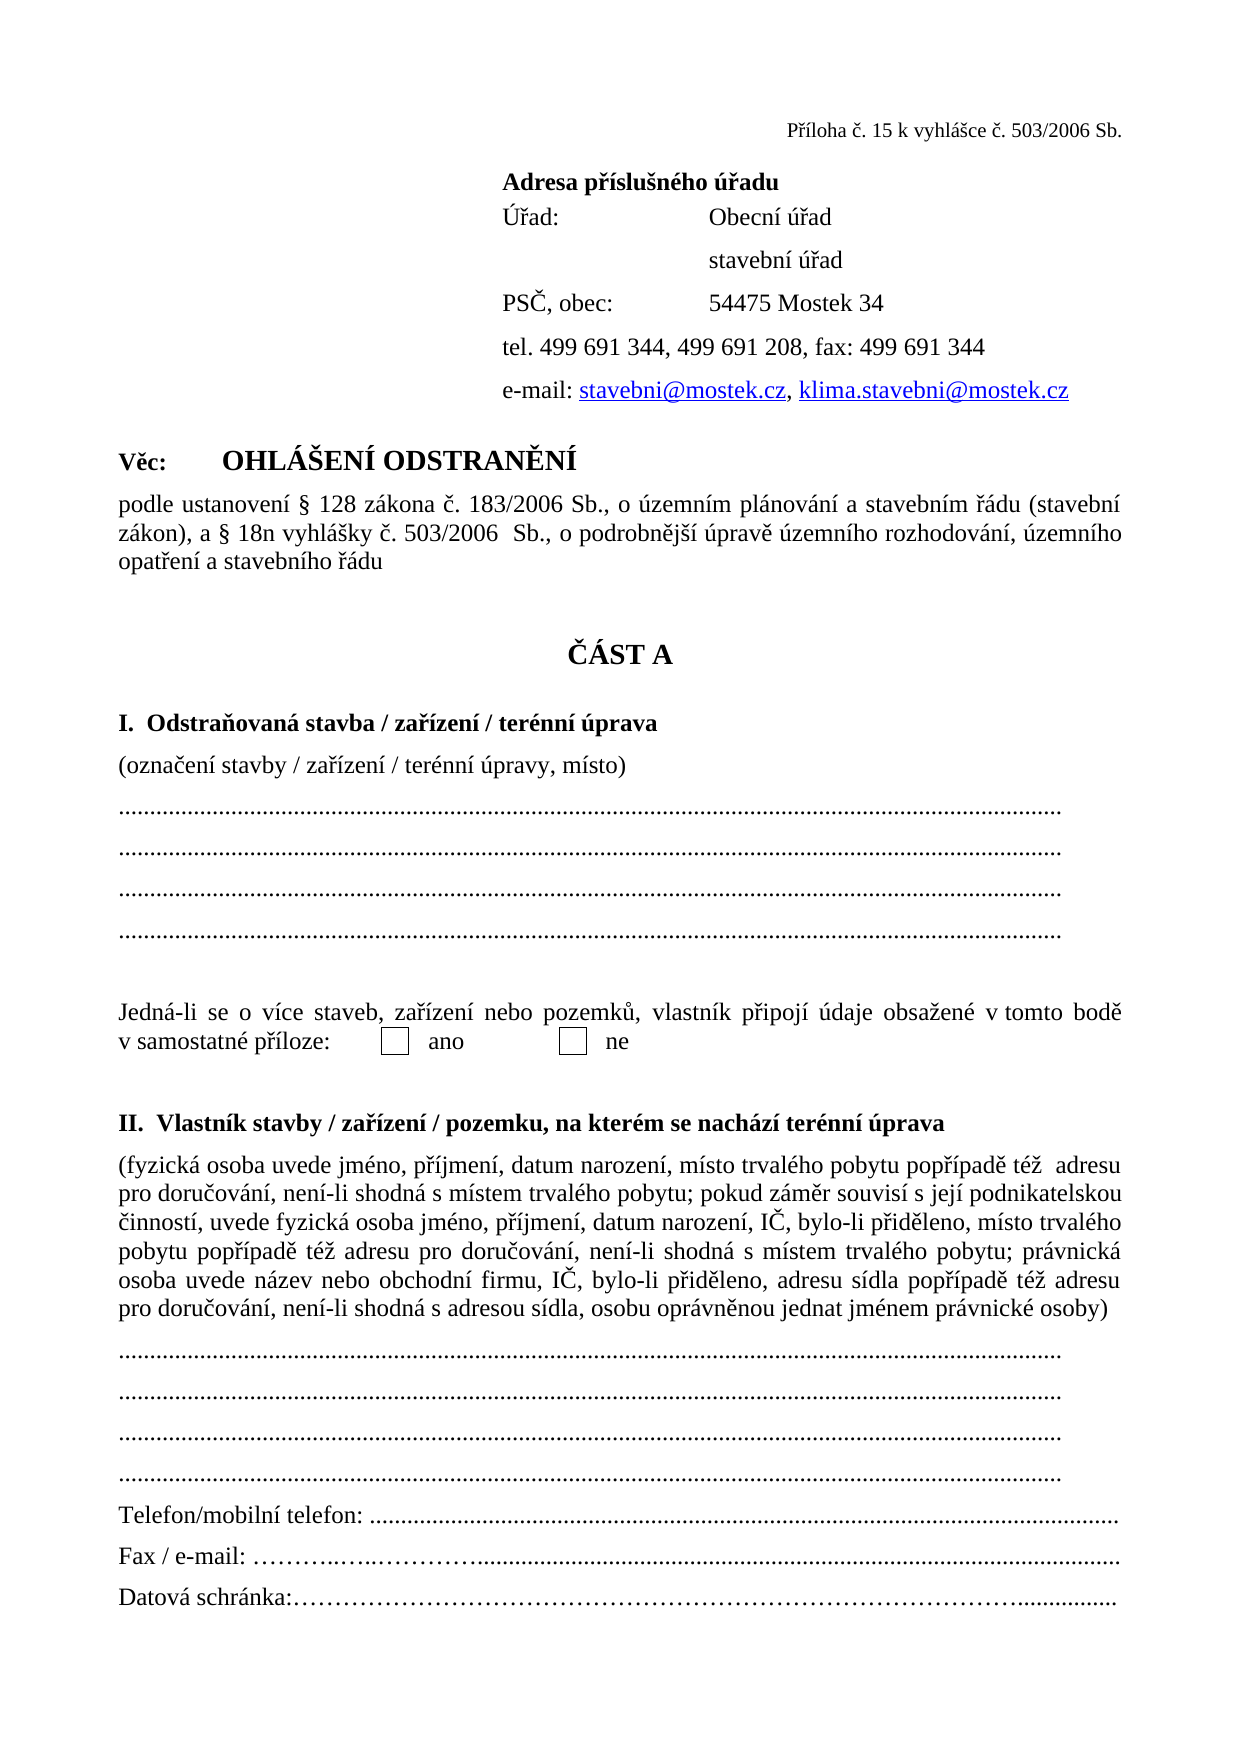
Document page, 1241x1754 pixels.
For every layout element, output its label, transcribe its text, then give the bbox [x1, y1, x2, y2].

text II. Vlastník stavby / zařízení / pozemku, na kterém se nachází terénní úprava [118, 1108, 1122, 1137]
text ....................................................................................................................................................... [118, 915, 1122, 943]
text Datová schránka:……………………………………………………………………………................ [118, 1582, 1122, 1611]
text Fax / e-mail: ………..…..…………....................................................................................................... [118, 1541, 1122, 1570]
text ČÁST A [118, 637, 1122, 671]
text (označení stavby / zařízení / terénní úpravy, místo) [118, 750, 1122, 778]
text (fyzická osoba uvede jméno, příjmení, datum narození, místo trvalého pobytu popřípadě též adresu pro doručování, není-li shodná s místem trvalého pobytu; pokud záměr souvisí s její podnikatelskou činností, uvede fyzická osoba jméno, příjmení, datum narození, IČ, bylo-li přiděleno, místo trvalého pobytu popřípadě též adresu pro doručování, není-li shodná s místem trvalého pobytu; právnická osoba uvede název nebo obchodní firmu, IČ, bylo-li přiděleno, adresu sídla popřípadě též adresu pro doručování, není-li shodná s adresou sídla, osobu oprávněnou jednat jménem právnické osoby) [118, 1150, 1122, 1322]
text e-mail: stavebni@mostek.cz, klima.stavebni@mostek.cz [118, 375, 1122, 403]
text ....................................................................................................................................................... [118, 832, 1122, 861]
text PSČ, obec: 54475 Mostek 34 [118, 288, 1122, 317]
text Jedná-li se o více staveb, zařízení nebo pozemků, vlastník připojí údaje obsažené v tomto bodě v samostatné příloze: ano ne [118, 997, 1122, 1055]
text ....................................................................................................................................................... [118, 1376, 1122, 1405]
text ....................................................................................................................................................... [118, 1417, 1122, 1446]
text Úřad: Obecní úřad [118, 202, 1122, 231]
text tel. 499 691 344, 499 691 208, fax: 499 691 344 [118, 332, 1122, 360]
text Telefon/mobilní telefon: ........................................................................................................................ [118, 1500, 1122, 1528]
text I. Odstraňovaná stavba / zařízení / terénní úprava [118, 708, 1122, 737]
subtitle Adresa příslušného úřadu [118, 167, 1122, 196]
subtitle Věc: OHLÁŠENÍ ODSTRANĚNÍ [118, 443, 1122, 476]
text Příloha č. 15 k vyhlášce č. 503/2006 Sb. [192, 118, 1122, 142]
text podle ustanovení § 128 zákona č. 183/2006 Sb., o územním plánování a stavebním řádu (stavební zákon), a § 18n vyhlášky č. 503/2006 Sb., o podrobnější úpravě územního rozhodování, územního opatření a stavebního řádu [118, 489, 1122, 575]
text ....................................................................................................................................................... [118, 1458, 1122, 1487]
text stavební úřad [118, 245, 1122, 274]
text ....................................................................................................................................................... [118, 873, 1122, 902]
text ....................................................................................................................................................... [118, 1335, 1122, 1363]
text ....................................................................................................................................................... [118, 791, 1122, 820]
